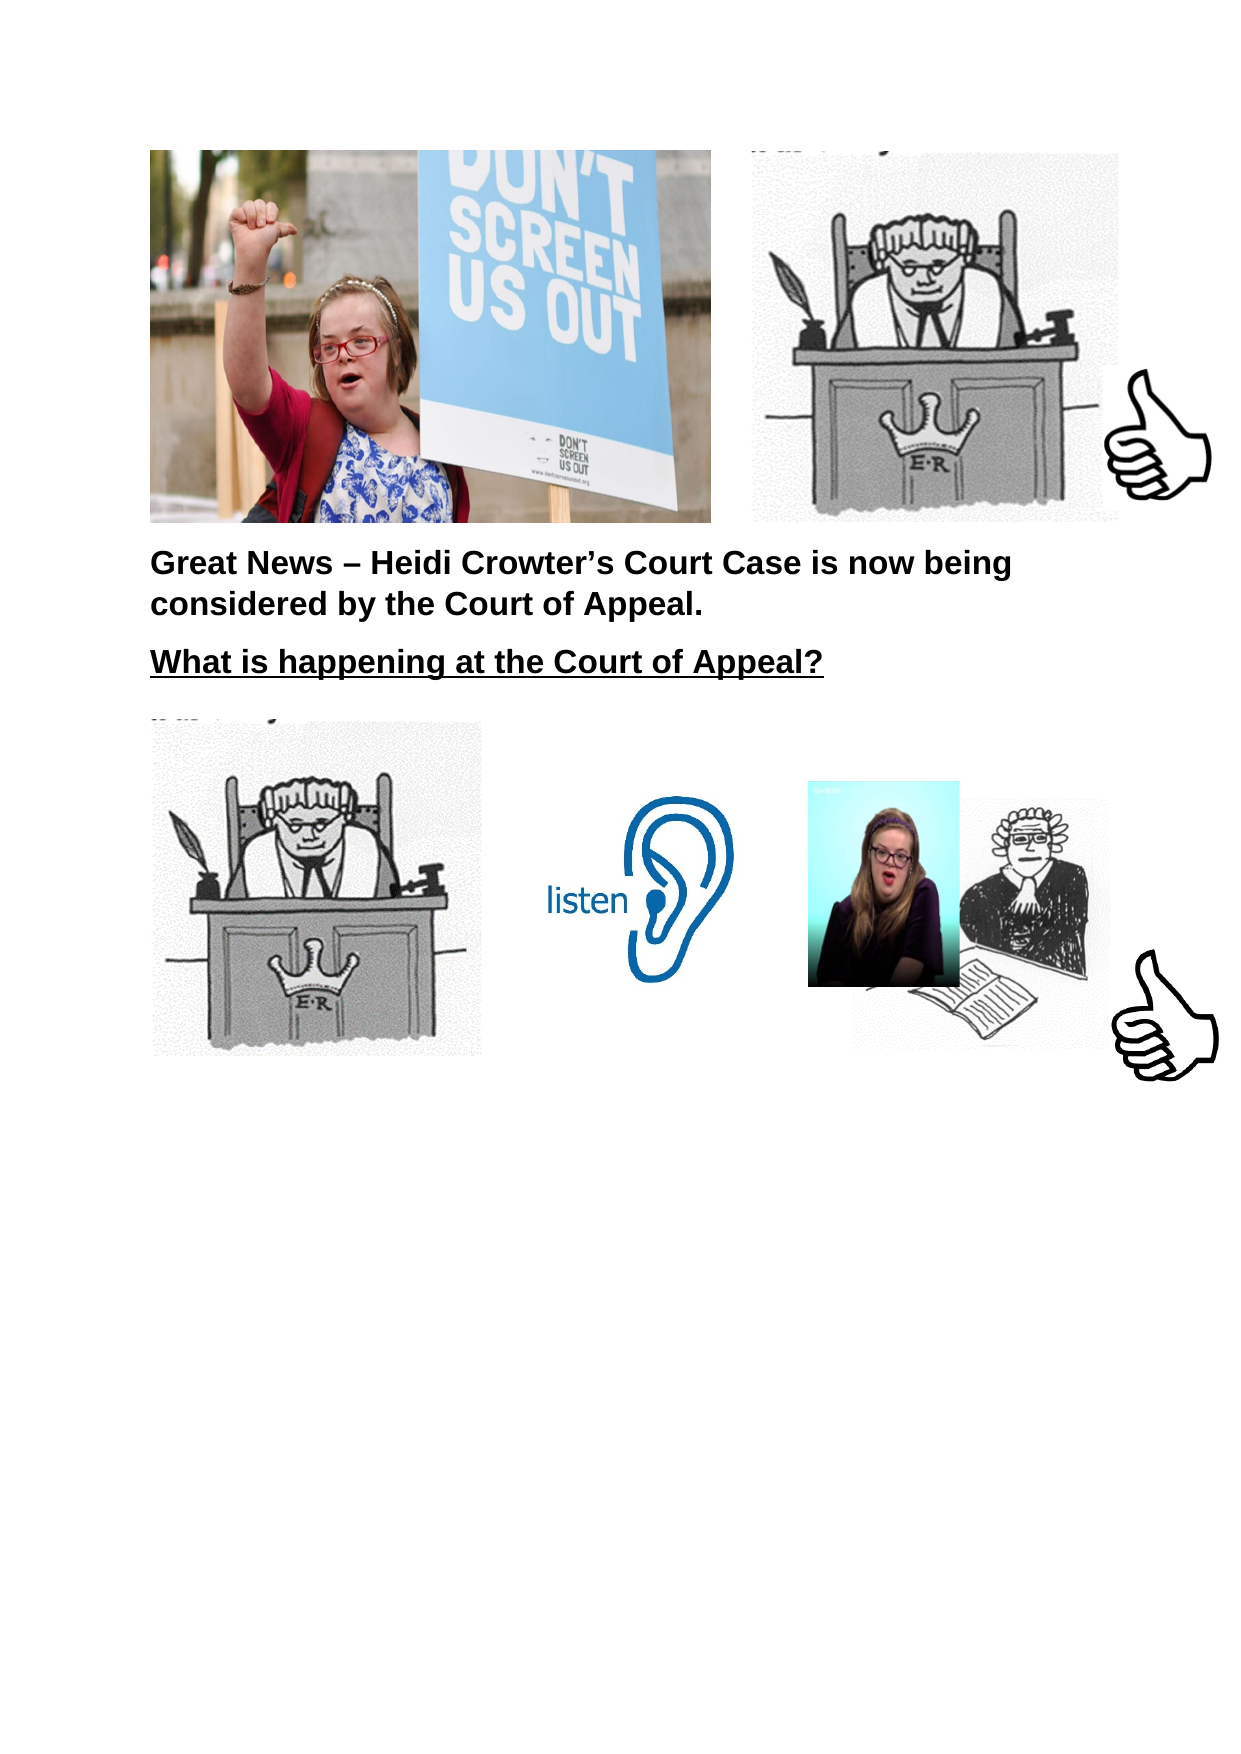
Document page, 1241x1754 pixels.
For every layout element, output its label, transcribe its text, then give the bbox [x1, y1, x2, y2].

picture [150, 150, 711, 523]
picture [490, 729, 1222, 1093]
text Great News – Heidi Crowter’s Court Case is now being considered by the Court of Appeal. [150, 543, 1090, 623]
picture [150, 719, 482, 1054]
text What is happening at the Court of Appeal? [150, 642, 1090, 681]
picture [750, 151, 1214, 520]
